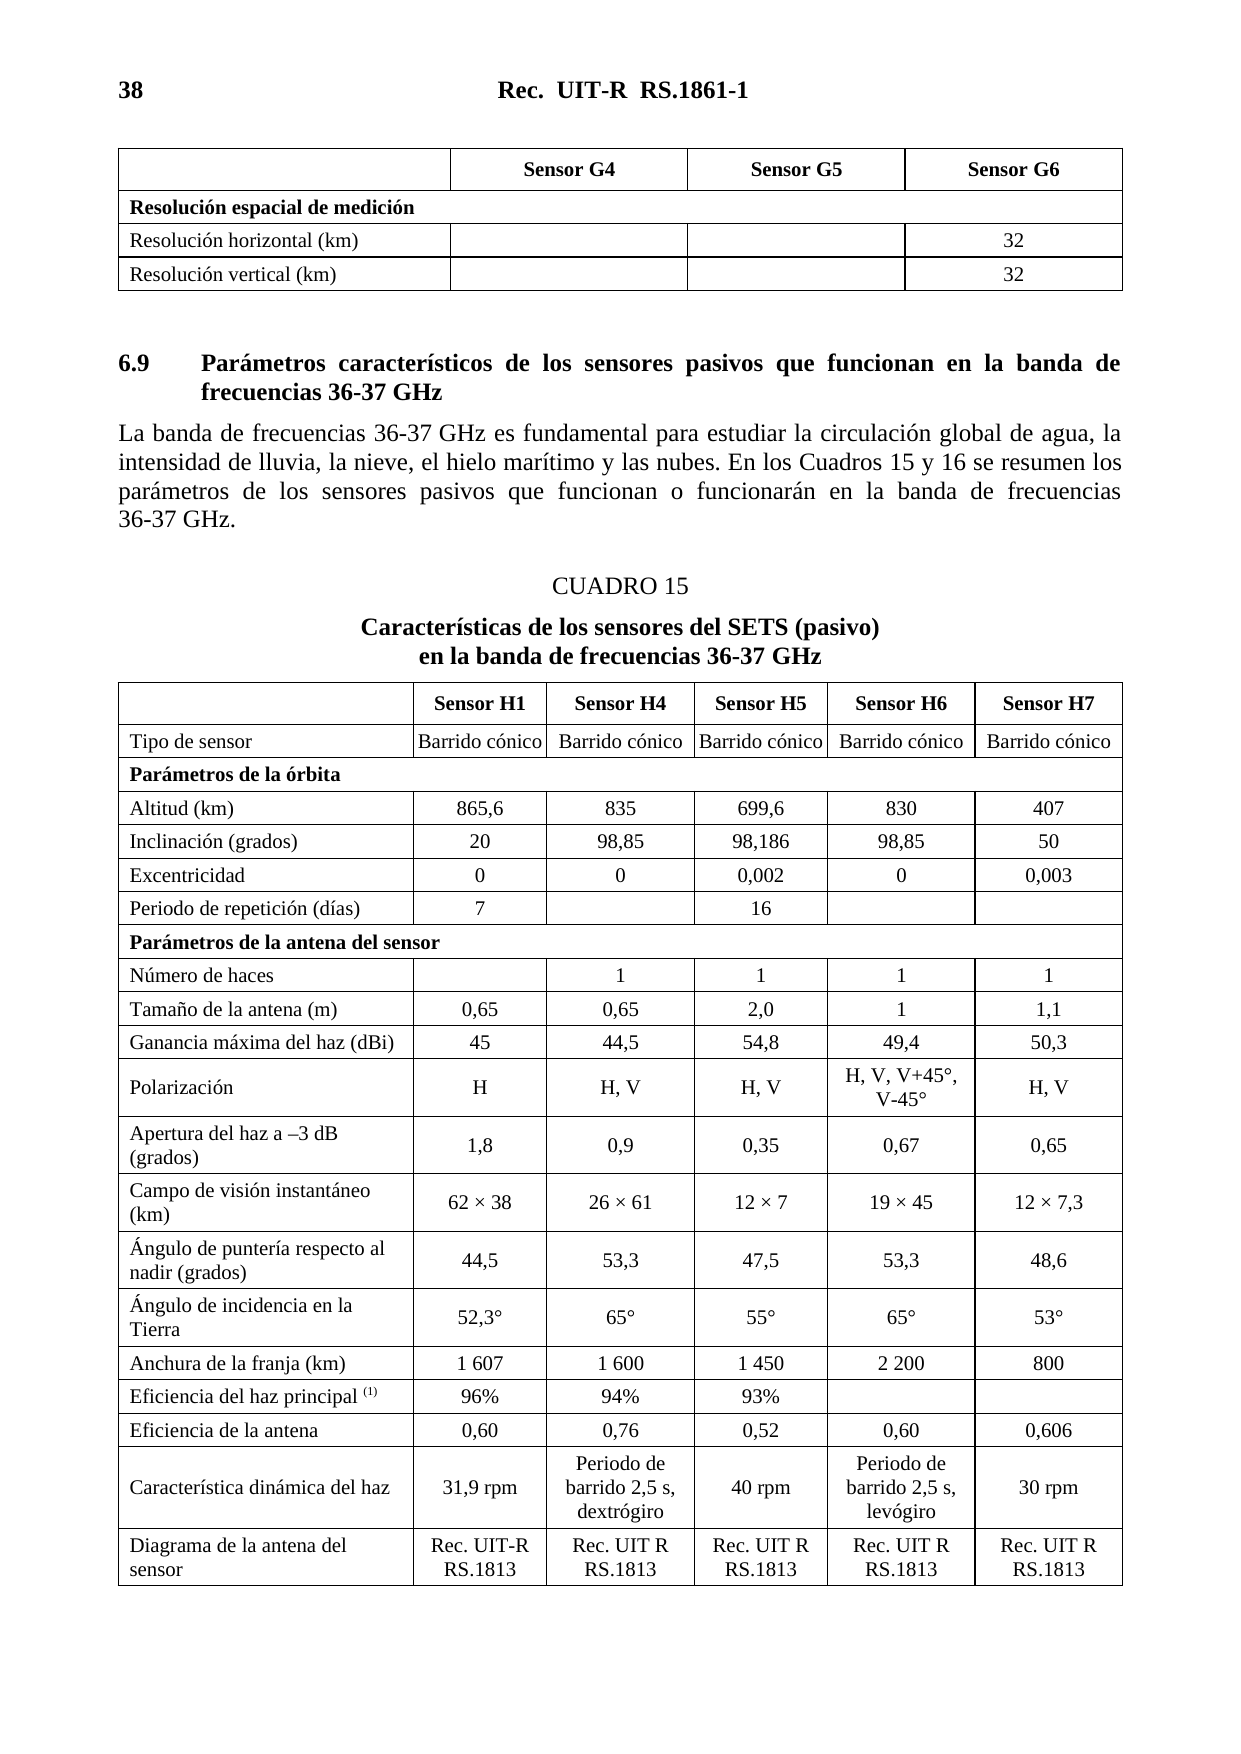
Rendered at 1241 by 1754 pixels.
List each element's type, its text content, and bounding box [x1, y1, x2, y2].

table_cell Parámetros de la antena del sensor [119, 925, 1122, 958]
table_header [119, 683, 413, 724]
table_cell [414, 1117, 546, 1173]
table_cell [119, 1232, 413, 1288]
table_cell Excentricidad [119, 859, 413, 891]
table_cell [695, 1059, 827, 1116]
table_cell [451, 224, 687, 256]
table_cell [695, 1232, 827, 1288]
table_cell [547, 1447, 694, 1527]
table_cell 0 [414, 859, 546, 891]
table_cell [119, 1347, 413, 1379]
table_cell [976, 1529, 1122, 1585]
table_header [119, 149, 450, 189]
table_cell 1 [828, 992, 974, 1025]
table_cell 45 [414, 1026, 546, 1058]
table_cell 699,6 [695, 792, 827, 824]
table_cell [451, 258, 687, 290]
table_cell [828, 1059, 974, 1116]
table_cell 1 [828, 959, 974, 991]
table_cell [688, 258, 904, 290]
table_cell 407 [976, 792, 1122, 824]
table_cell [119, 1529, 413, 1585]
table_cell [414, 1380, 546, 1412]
table_cell 7 [414, 892, 546, 924]
table_cell 20 [414, 825, 546, 857]
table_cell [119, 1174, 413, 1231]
table_header Sensor H7 [976, 683, 1122, 724]
table_cell 835 [547, 792, 694, 824]
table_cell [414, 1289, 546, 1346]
table_cell Barrido cónico [828, 725, 974, 757]
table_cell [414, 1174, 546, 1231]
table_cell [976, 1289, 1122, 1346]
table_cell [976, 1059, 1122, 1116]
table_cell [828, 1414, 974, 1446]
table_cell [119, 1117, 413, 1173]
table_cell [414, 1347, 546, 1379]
table_cell 0,003 [976, 859, 1122, 891]
table_cell [547, 892, 694, 924]
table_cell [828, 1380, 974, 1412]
table_cell Ganancia máxima del haz (dBi) [119, 1026, 413, 1058]
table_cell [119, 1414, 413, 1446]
table_cell Tipo de sensor [119, 725, 413, 757]
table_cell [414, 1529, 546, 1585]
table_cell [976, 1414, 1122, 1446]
table_header Sensor G4 [451, 149, 687, 189]
table_cell 0,002 [695, 859, 827, 891]
table_cell 0 [828, 859, 974, 891]
table_cell 32 [906, 224, 1122, 256]
table_cell Altitud (km) [119, 792, 413, 824]
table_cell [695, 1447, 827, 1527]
subtitle 6.9 Parámetros característicos de los sensores pasivos que funcionan en la banda de frecuencias 36-37 GHz [118, 348, 1122, 406]
table_cell 1 [976, 959, 1122, 991]
table_cell 49,4 [828, 1026, 974, 1058]
table_cell 16 [695, 892, 827, 924]
table_cell 44,5 [547, 1026, 694, 1058]
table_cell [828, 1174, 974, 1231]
table_cell 54,8 [695, 1026, 827, 1058]
table_cell 1,1 [976, 992, 1122, 1025]
table_cell Número de haces [119, 959, 413, 991]
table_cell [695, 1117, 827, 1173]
table_header Sensor G6 [906, 149, 1122, 189]
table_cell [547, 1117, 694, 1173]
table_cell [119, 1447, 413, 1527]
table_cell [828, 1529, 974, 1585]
table_cell 830 [828, 792, 974, 824]
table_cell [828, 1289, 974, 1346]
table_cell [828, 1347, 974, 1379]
table_cell 0,65 [414, 992, 546, 1025]
table_cell 1 [695, 959, 827, 991]
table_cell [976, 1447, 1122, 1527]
table_cell Tamaño de la antena (m) [119, 992, 413, 1025]
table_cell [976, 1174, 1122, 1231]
table_header Sensor G5 [688, 149, 904, 189]
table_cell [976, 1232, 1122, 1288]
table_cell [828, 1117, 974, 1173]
text CUADRO 15 [118, 571, 1122, 599]
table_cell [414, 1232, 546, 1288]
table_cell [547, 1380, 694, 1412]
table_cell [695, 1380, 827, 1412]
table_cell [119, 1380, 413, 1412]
text La banda de frecuencias 36-37 GHz es fundamental para estudiar la circulación global de agua, la intensidad de lluvia, la nieve, el hielo marítimo y las nubes. En los Cuadros 15 y 16 se resumen los parámetros de los sensores pasivos que funcionan o funcionarán en la banda de frecuencias 36-37 GHz. [118, 418, 1122, 533]
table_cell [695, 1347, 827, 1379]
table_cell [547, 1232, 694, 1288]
table_cell 50,3 [976, 1026, 1122, 1058]
table_cell Barrido cónico [695, 725, 827, 757]
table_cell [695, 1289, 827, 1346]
table_cell 2,0 [695, 992, 827, 1025]
table_cell 0 [547, 859, 694, 891]
table_cell [414, 959, 546, 991]
table_cell 865,6 [414, 792, 546, 824]
table_cell [828, 892, 974, 924]
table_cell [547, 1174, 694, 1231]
table_cell [688, 224, 904, 256]
table_cell Barrido cónico [414, 725, 546, 757]
table_header Sensor H6 [828, 683, 974, 724]
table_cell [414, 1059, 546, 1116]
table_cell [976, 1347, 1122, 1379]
table_cell 0,65 [547, 992, 694, 1025]
table_cell Inclinación (grados) [119, 825, 413, 857]
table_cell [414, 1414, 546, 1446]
table_cell Barrido cónico [976, 725, 1122, 757]
table_cell Parámetros de la órbita [119, 758, 1122, 791]
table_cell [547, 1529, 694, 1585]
table_cell 98,85 [547, 825, 694, 857]
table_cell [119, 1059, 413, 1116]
table_header Sensor H4 [547, 683, 694, 724]
table_cell Resolución espacial de medición [119, 191, 1122, 223]
table_cell 98,85 [828, 825, 974, 857]
table_cell 50 [976, 825, 1122, 857]
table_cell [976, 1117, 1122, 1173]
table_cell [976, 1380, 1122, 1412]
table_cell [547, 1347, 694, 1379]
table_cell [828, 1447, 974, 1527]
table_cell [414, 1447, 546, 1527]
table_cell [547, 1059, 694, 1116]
table_header Sensor H5 [695, 683, 827, 724]
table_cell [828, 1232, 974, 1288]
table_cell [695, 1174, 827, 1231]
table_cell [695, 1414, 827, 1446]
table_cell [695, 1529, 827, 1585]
table_cell Resolución horizontal (km) [119, 224, 450, 256]
table_cell Periodo de repetición (días) [119, 892, 413, 924]
table_cell 32 [906, 258, 1122, 290]
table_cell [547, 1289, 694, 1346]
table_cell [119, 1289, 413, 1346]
table_header Sensor H1 [414, 683, 546, 724]
table_cell 98,186 [695, 825, 827, 857]
table_cell 1 [547, 959, 694, 991]
table_cell Barrido cónico [547, 725, 694, 757]
title Características de los sensores del SETS (pasivo) en la banda de frecuencias 36-37 GHz [118, 612, 1122, 669]
table_cell Resolución vertical (km) [119, 258, 450, 290]
table_cell [976, 892, 1122, 924]
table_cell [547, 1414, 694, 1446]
